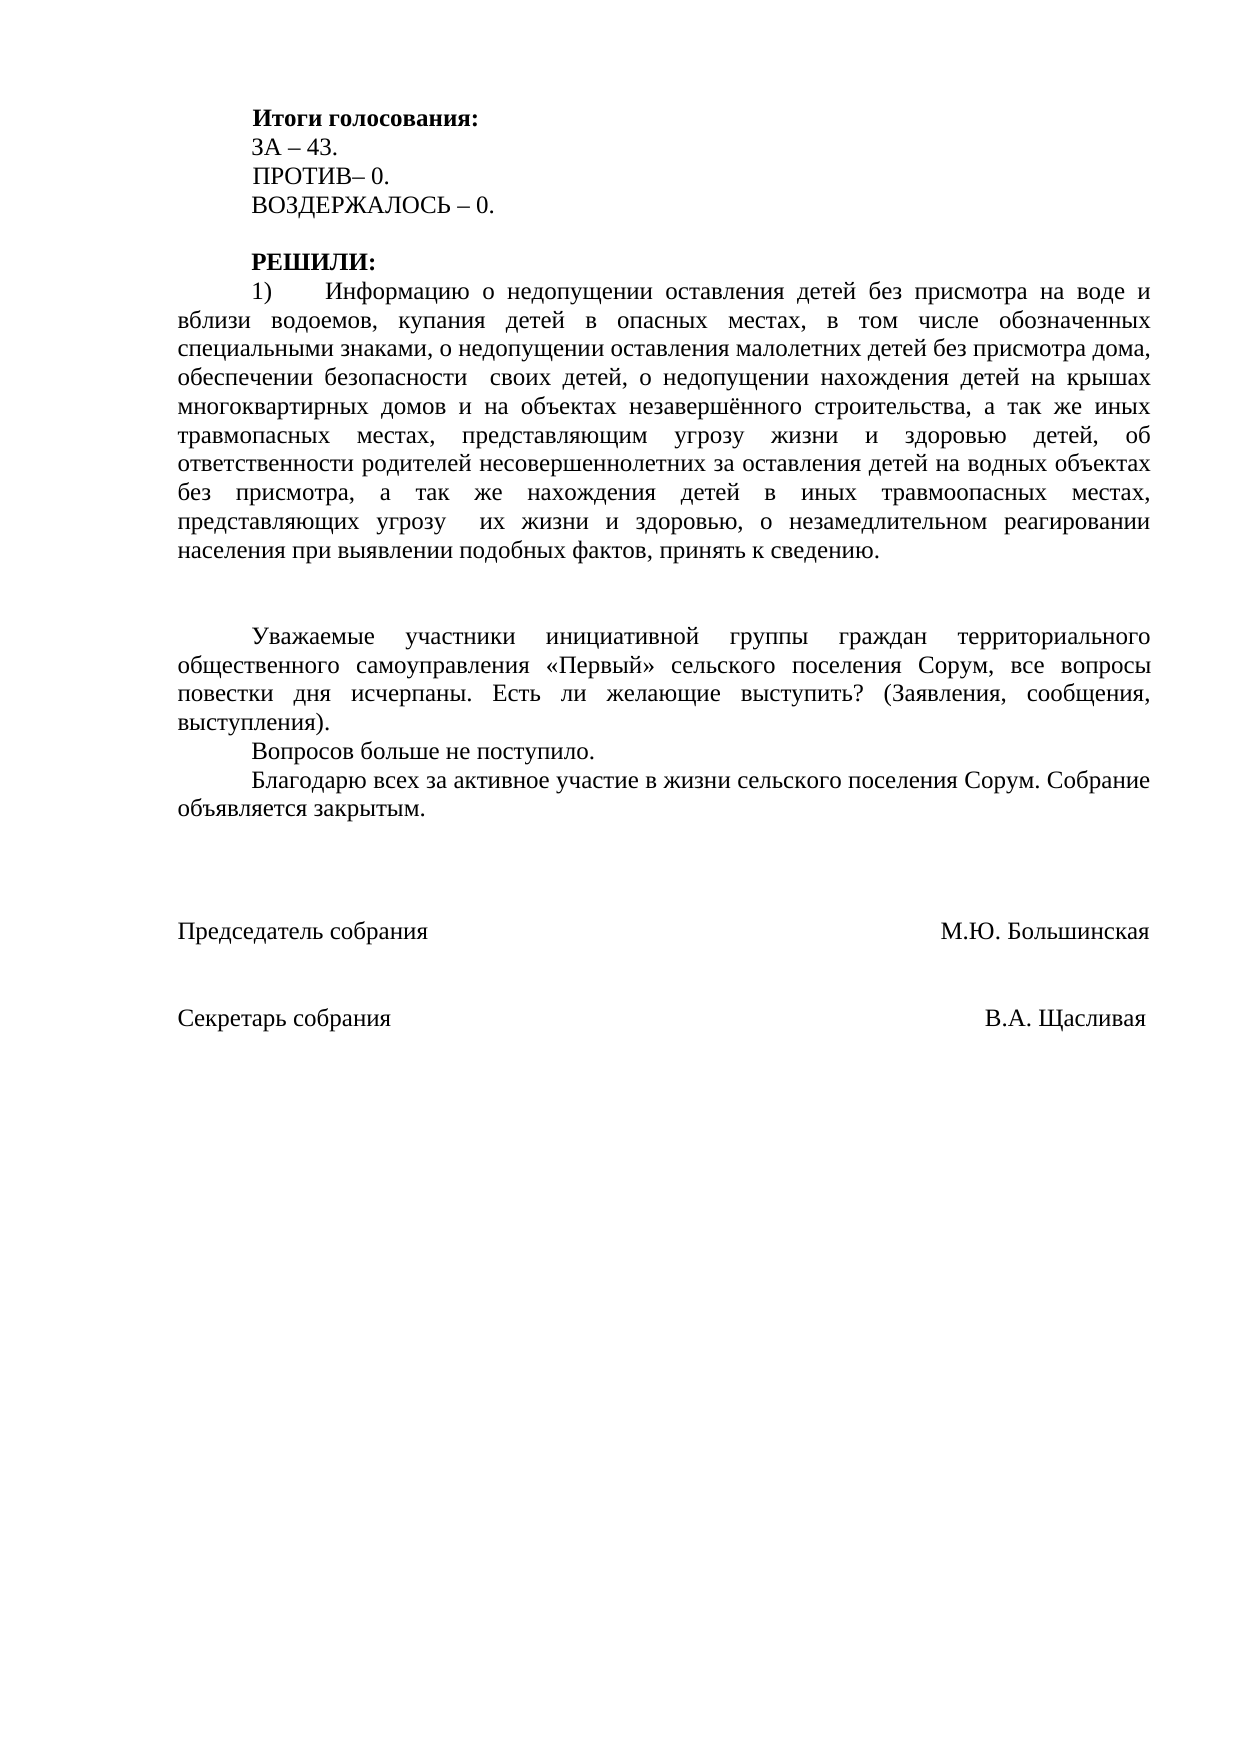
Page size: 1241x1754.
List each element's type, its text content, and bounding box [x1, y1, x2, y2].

list Информацию о недопущении оставления детей без присмотра на воде и вблизи водоемов, купания детей в опасных местах, в том числе обозначенных специальными знаками, о недопущении оставления малолетних детей без присмотра дома, обеспечении безопасности своих детей, о недопущении нахождения детей на крышах многоквартирных домов и на объектах незавершённого строительства, а так же иных травмопасных местах, представляющим угрозу жизни и здоровью детей, об ответственности родителей несовершеннолетних за оставления детей на водных объектах без присмотра, а так же нахождения детей в иных травмоопасных местах, представляющих угрозу их жизни и здоровью, о незамедлительном реагировании населения при выявлении подобных фактов, принять к сведению. [177, 276, 1152, 563]
text Итоги голосования: [177, 103, 1152, 132]
text РЕШИЛИ: [177, 247, 1152, 276]
text Председатель собрания М.Ю. Большинская [177, 916, 1152, 945]
text Секретарь собрания В.А. Щасливая [177, 1003, 1152, 1031]
list ПРОТИВ– 0. [252, 161, 1152, 190]
text Благодарю всех за активное участие в жизни сельского поселения Сорум. Собрание объявляется закрытым. [177, 765, 1152, 822]
text Уважаемые участники инициативной группы граждан территориального общественного самоуправления «Первый» сельского поселения Сорум, все вопросы повестки дня исчерпаны. Есть ли желающие выступить? (Заявления, сообщения, выступления). [177, 621, 1152, 736]
text ВОЗДЕРЖАЛОСЬ – 0. [177, 190, 1152, 218]
text ЗА – 43. [215, 132, 1152, 161]
text Вопросов больше не поступило. [177, 736, 1152, 765]
